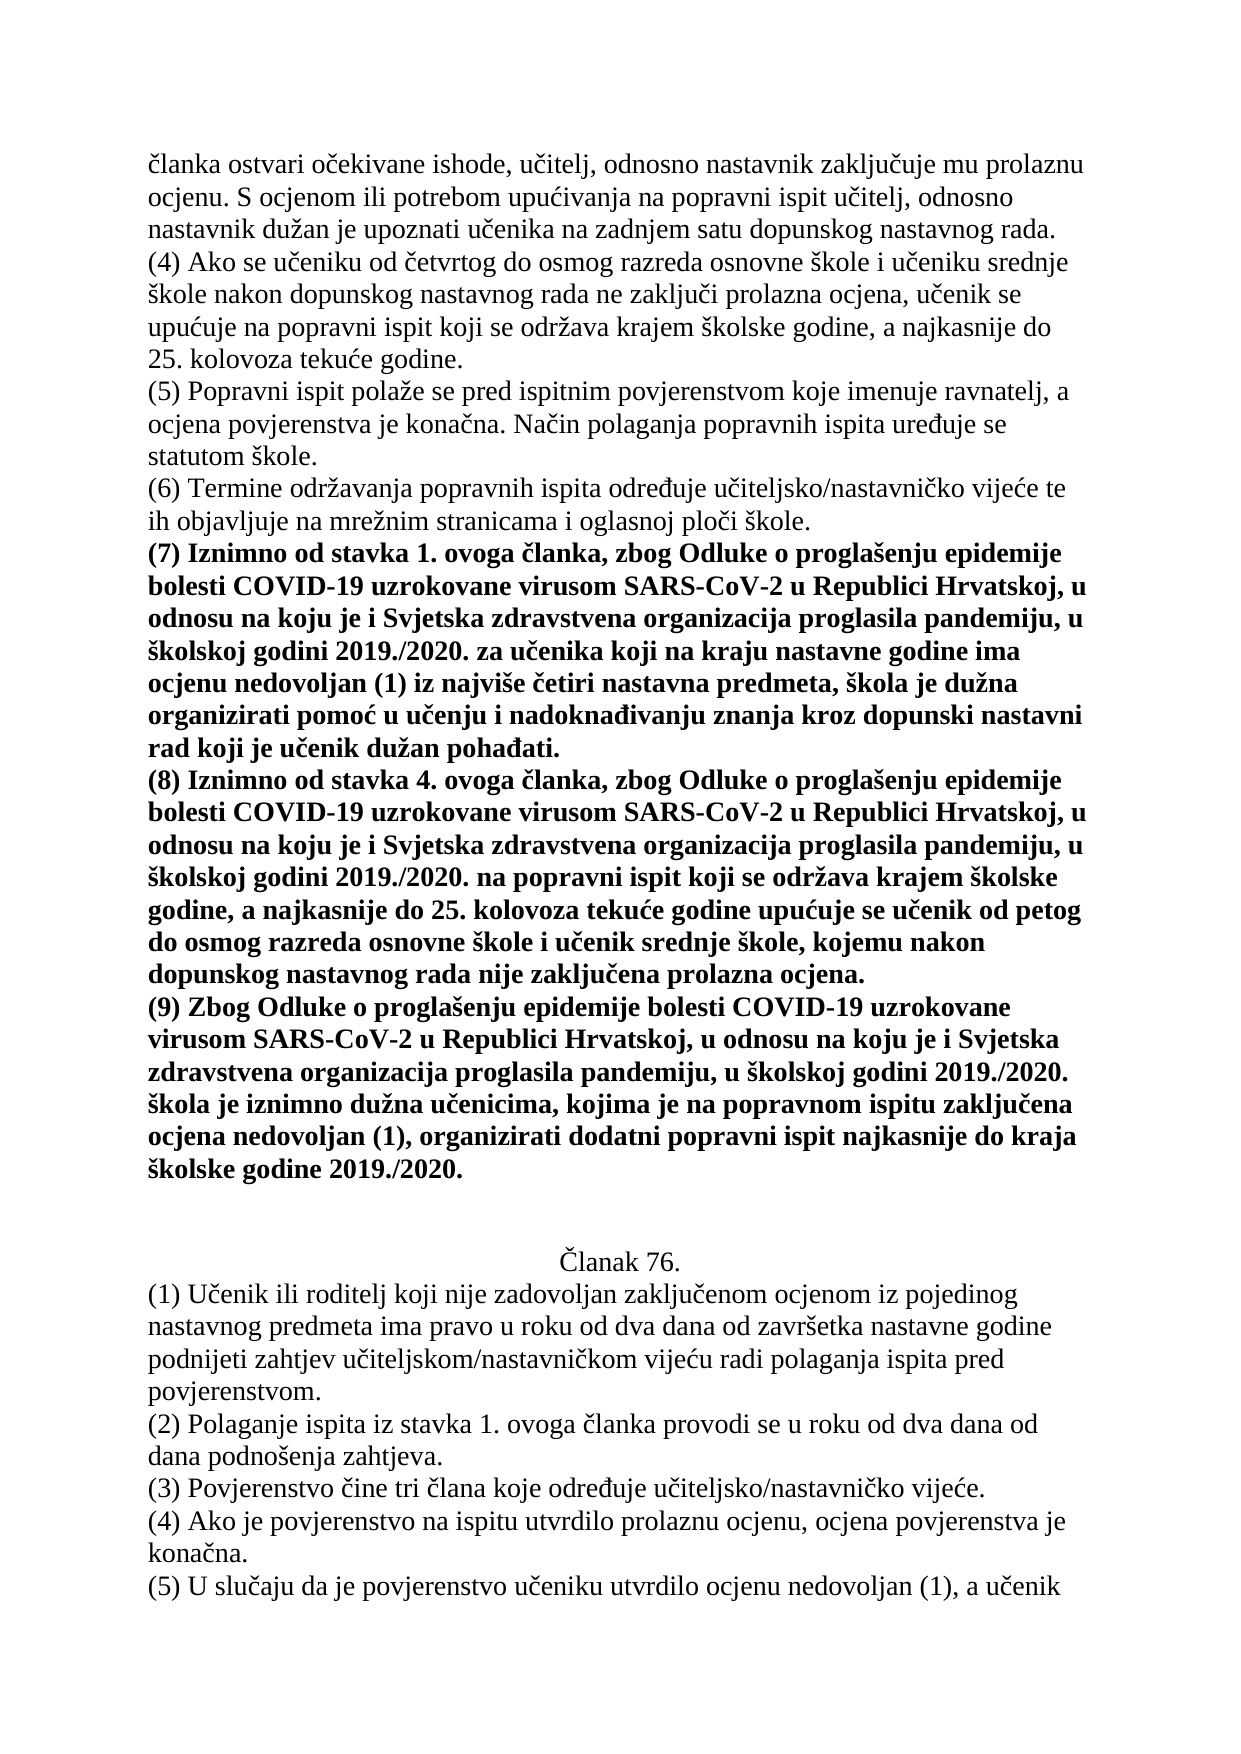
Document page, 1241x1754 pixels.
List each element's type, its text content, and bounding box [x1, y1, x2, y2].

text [148, 1277, 1093, 1601]
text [148, 148, 1093, 1212]
text Članak 76. [148, 1212, 1093, 1277]
